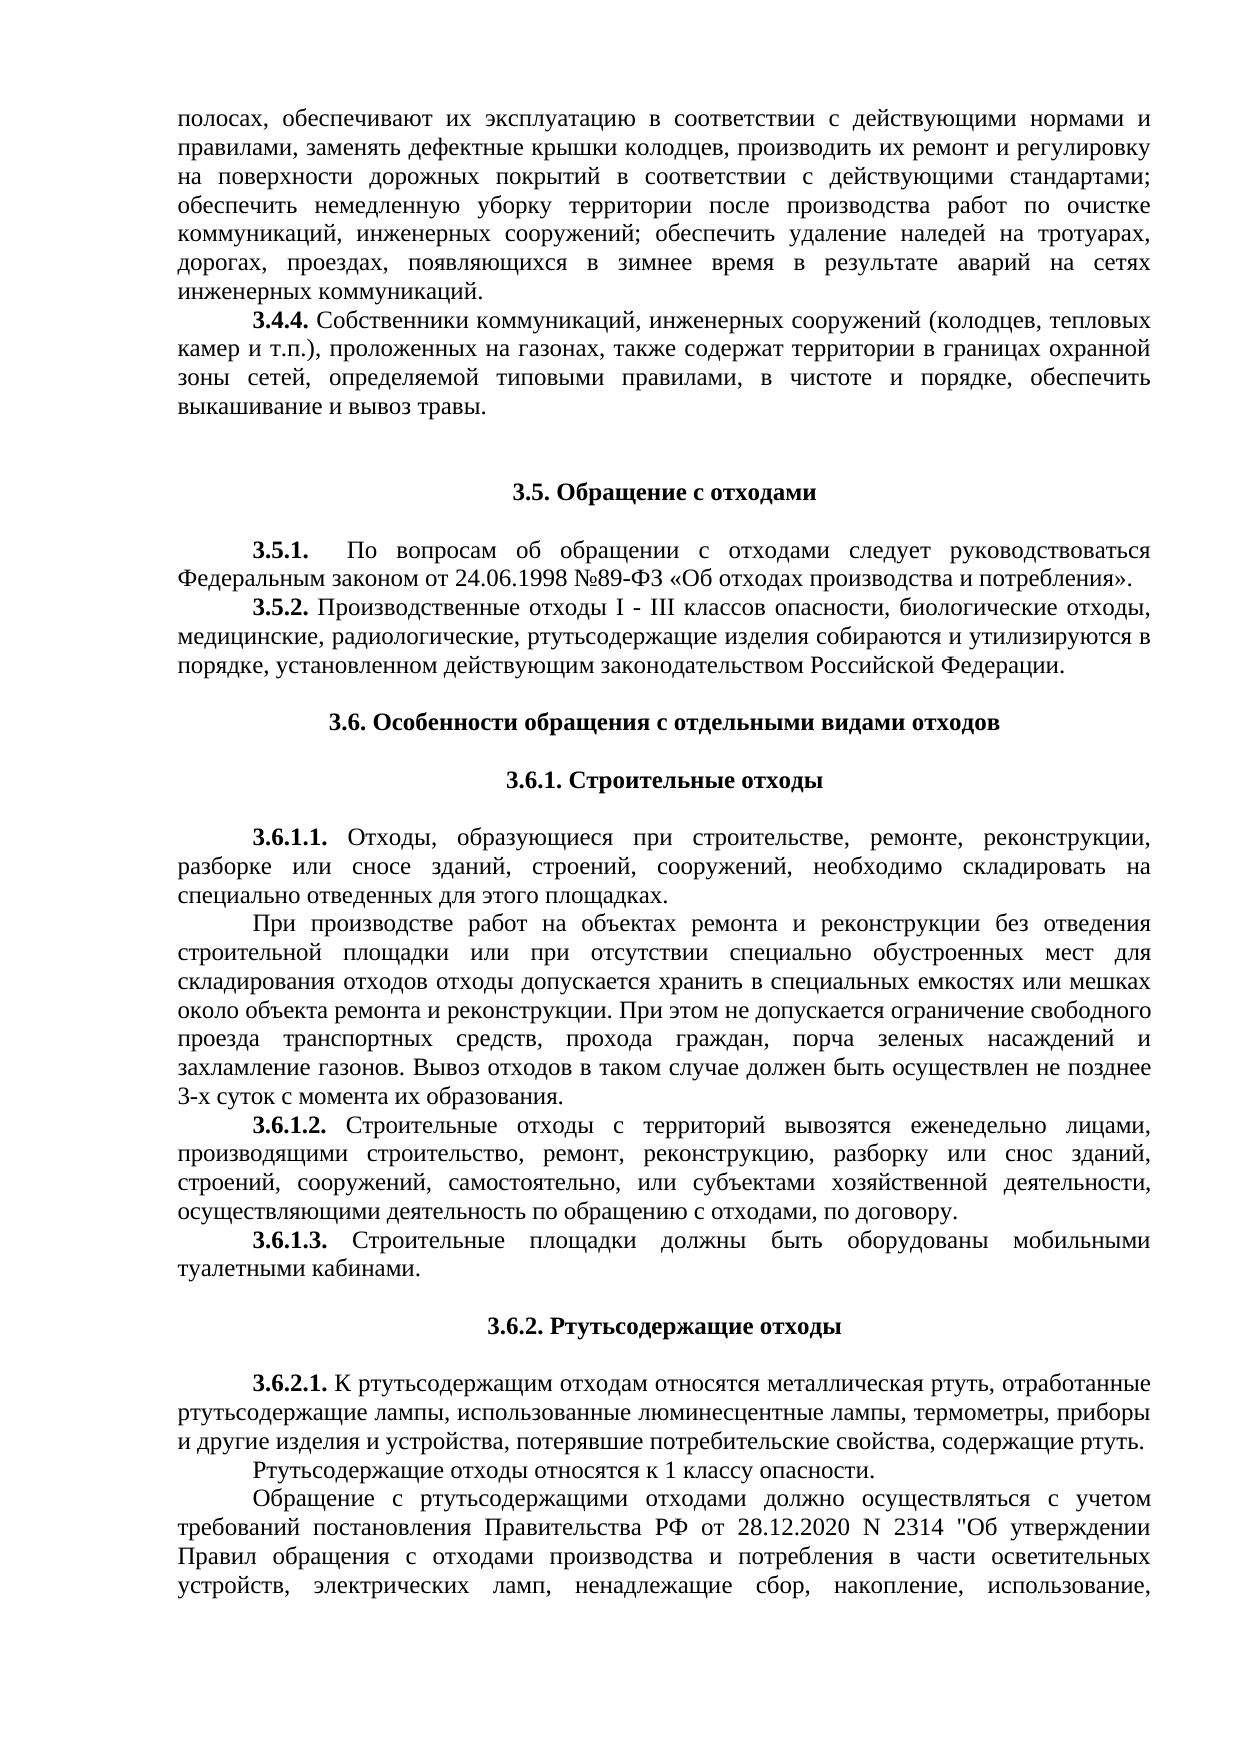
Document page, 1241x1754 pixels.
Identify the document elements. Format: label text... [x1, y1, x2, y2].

text 3.6.1. Строительные отходы [177, 765, 1152, 793]
text 3.5. Обращение с отходами [177, 477, 1152, 506]
text Ртутьсодержащие отходы относятся к 1 классу опасности. [177, 1455, 1152, 1483]
text 3.6.2.1. К ртутьсодержащим отходам относятся металлическая ртуть, отработанные ртутьсодержащие лампы, использованные люминесцентные лампы, термометры, приборы и другие изделия и устройства, потерявшие потребительские свойства, содержащие ртуть. [177, 1368, 1152, 1455]
text При производстве работ на объектах ремонта и реконструкции без отведения строительной площадки или при отсутствии специально обустроенных мест для складирования отходов отходы допускается хранить в специальных емкостях или мешках около объекта ремонта и реконструкции. При этом не допускается ограничение свободного проезда транспортных средств, прохода граждан, порча зеленых насаждений и захламление газонов. Вывоз отходов в таком случае должен быть осуществлен не позднее 3-х суток с момента их образования. [177, 908, 1152, 1110]
text 3.5.1. По вопросам об обращении с отходами следует руководствоваться Федеральным законом от 24.06.1998 №89-ФЗ «Об отходах производства и потребления». [177, 535, 1152, 592]
text 3.6. Особенности обращения с отдельными видами отходов [177, 707, 1152, 736]
text 3.4.4. Собственники коммуникаций, инженерных сооружений (колодцев, тепловых камер и т.п.), проложенных на газонах, также содержат территории в границах охранной зоны сетей, определяемой типовыми правилами, в чистоте и порядке, обеспечить выкашивание и вывоз травы. [177, 305, 1152, 420]
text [177, 103, 1152, 305]
text 3.6.1.3. Строительные площадки должны быть оборудованы мобильными туалетными кабинами. [177, 1225, 1152, 1282]
text 3.6.1.1. Отходы, образующиеся при строительстве, ремонте, реконструкции, разборке или сносе зданий, строений, сооружений, необходимо складировать на специально отведенных для этого площадках. [177, 822, 1152, 908]
text 3.6.1.2. Строительные отходы с территорий вывозятся еженедельно лицами, производящими строительство, ремонт, реконструкцию, разборку или снос зданий, строений, сооружений, самостоятельно, или субъектами хозяйственной деятельности, осуществляющими деятельность по обращению с отходами, по договору. [177, 1110, 1152, 1225]
text 3.6.2. Ртутьсодержащие отходы [177, 1311, 1152, 1340]
text 3.5.2. Производственные отходы I - III классов опасности, биологические отходы, медицинские, радиологические, ртутьсодержащие изделия собираются и утилизируются в порядке, установленном действующим законодательством Российской Федерации. [177, 592, 1152, 678]
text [177, 1483, 1152, 1598]
